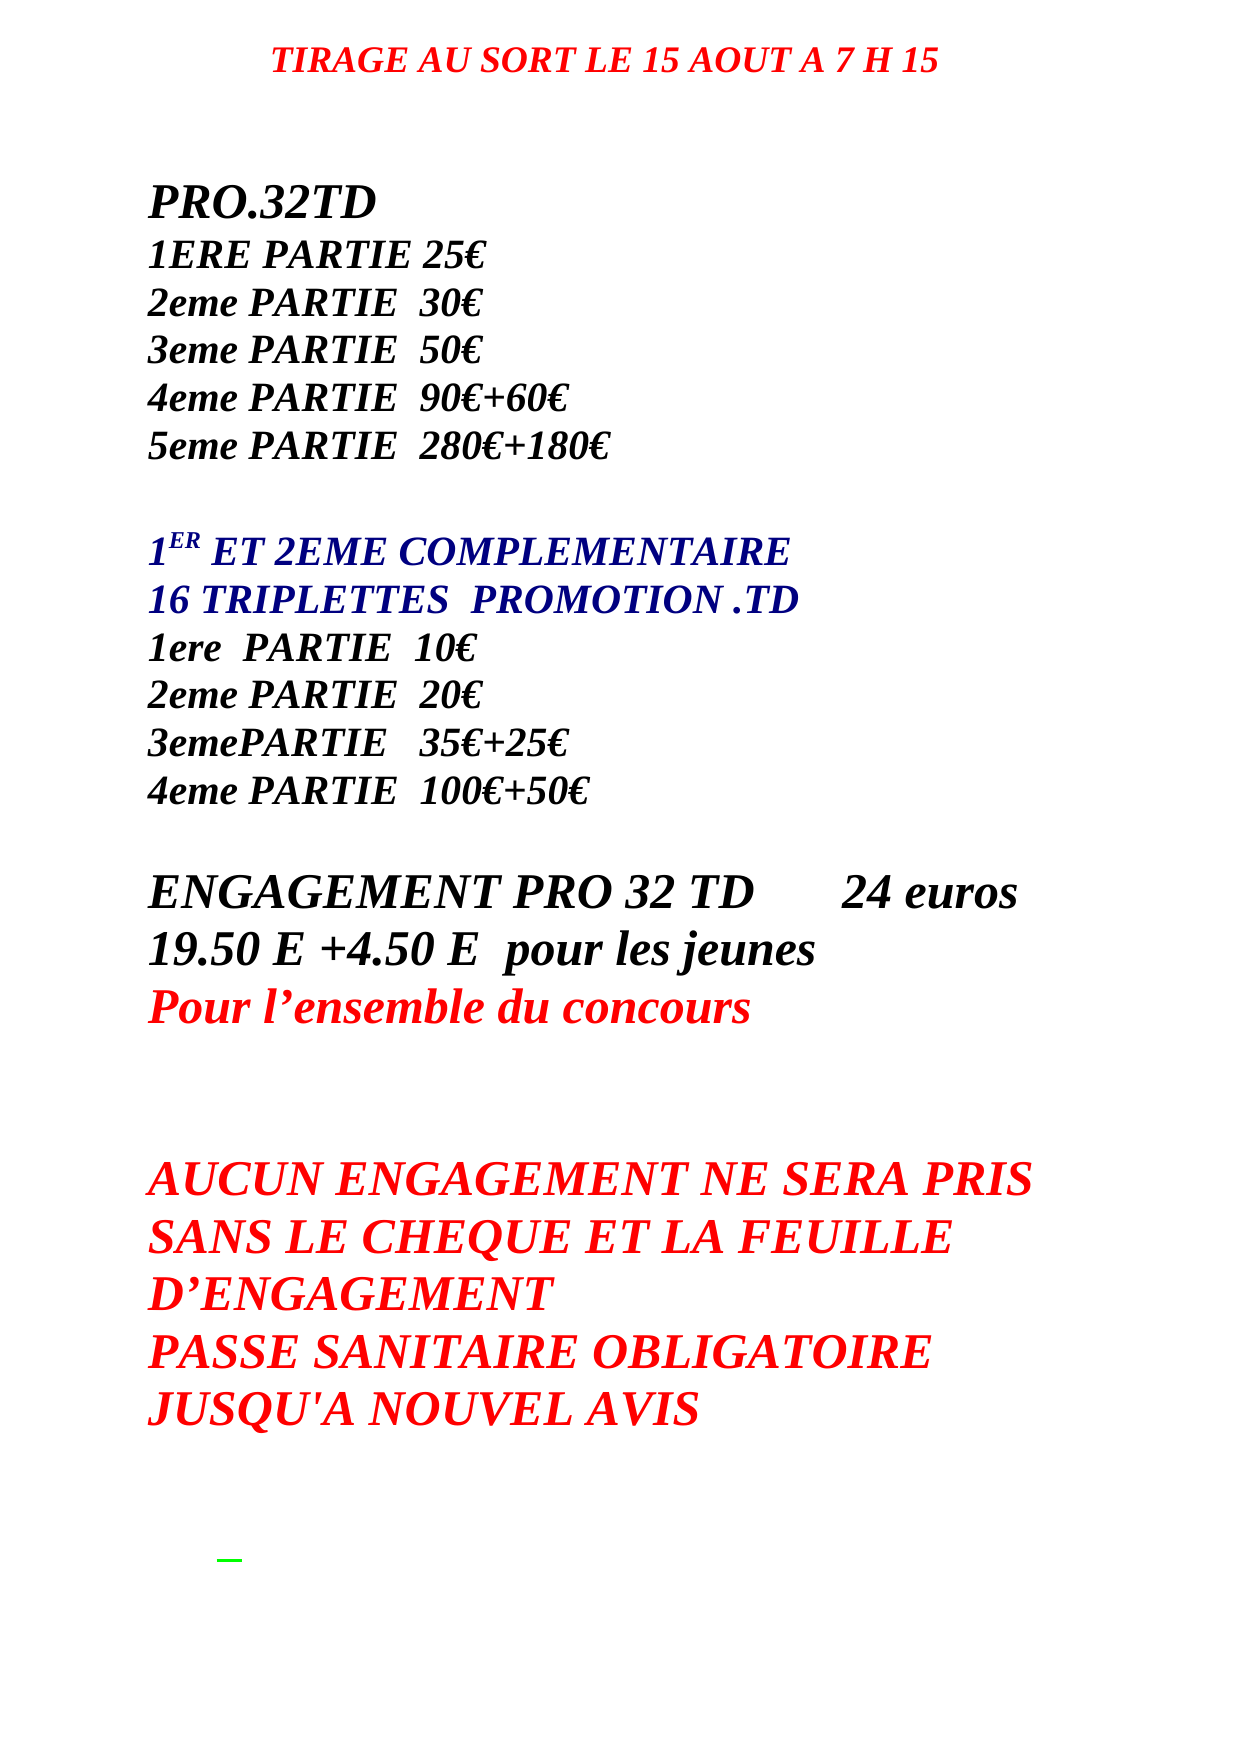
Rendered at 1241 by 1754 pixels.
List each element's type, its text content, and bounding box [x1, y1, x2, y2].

text PRO.32TD [148, 172, 1093, 229]
text SANS LE CHEQUE ET LA FEUILLE [148, 1207, 1093, 1264]
text AUCUN ENGAGEMENT NE SERA PRIS [148, 1149, 1093, 1207]
text 3eme PARTIE 50€ [148, 325, 1093, 373]
text 1ere PARTIE 10€ [148, 622, 1093, 670]
text 5eme PARTIE 280€+180€ [148, 421, 1093, 469]
text 2eme PARTIE 30€ [148, 277, 1093, 325]
text PASSE SANITAIRE OBLIGATOIRE JUSQU'A NOUVEL AVIS [148, 1322, 1093, 1437]
text 16 TRIPLETTES PROMOTION .TD [148, 574, 1093, 622]
text 1ERE PARTIE 25€ [148, 229, 1093, 277]
text TIRAGE AU SORT LE 15 AOUT A 7 H 15 [148, 37, 1093, 81]
text 3emePARTIE 35€+25€ [148, 718, 1093, 766]
text 1ER ET 2EME COMPLEMENTAIRE [148, 526, 1093, 574]
text Pour l’ensemble du concours [148, 977, 1093, 1034]
text 2eme PARTIE 20€ [148, 670, 1093, 718]
text D’ENGAGEMENT [148, 1264, 1093, 1322]
text 4eme PARTIE 90€+60€ [148, 373, 1093, 421]
text ENGAGEMENT PRO 32 TD 24 euros 19.50 E +4.50 E pour les jeunes [148, 862, 1093, 977]
text 4eme PARTIE 100€+50€ [148, 766, 1093, 814]
